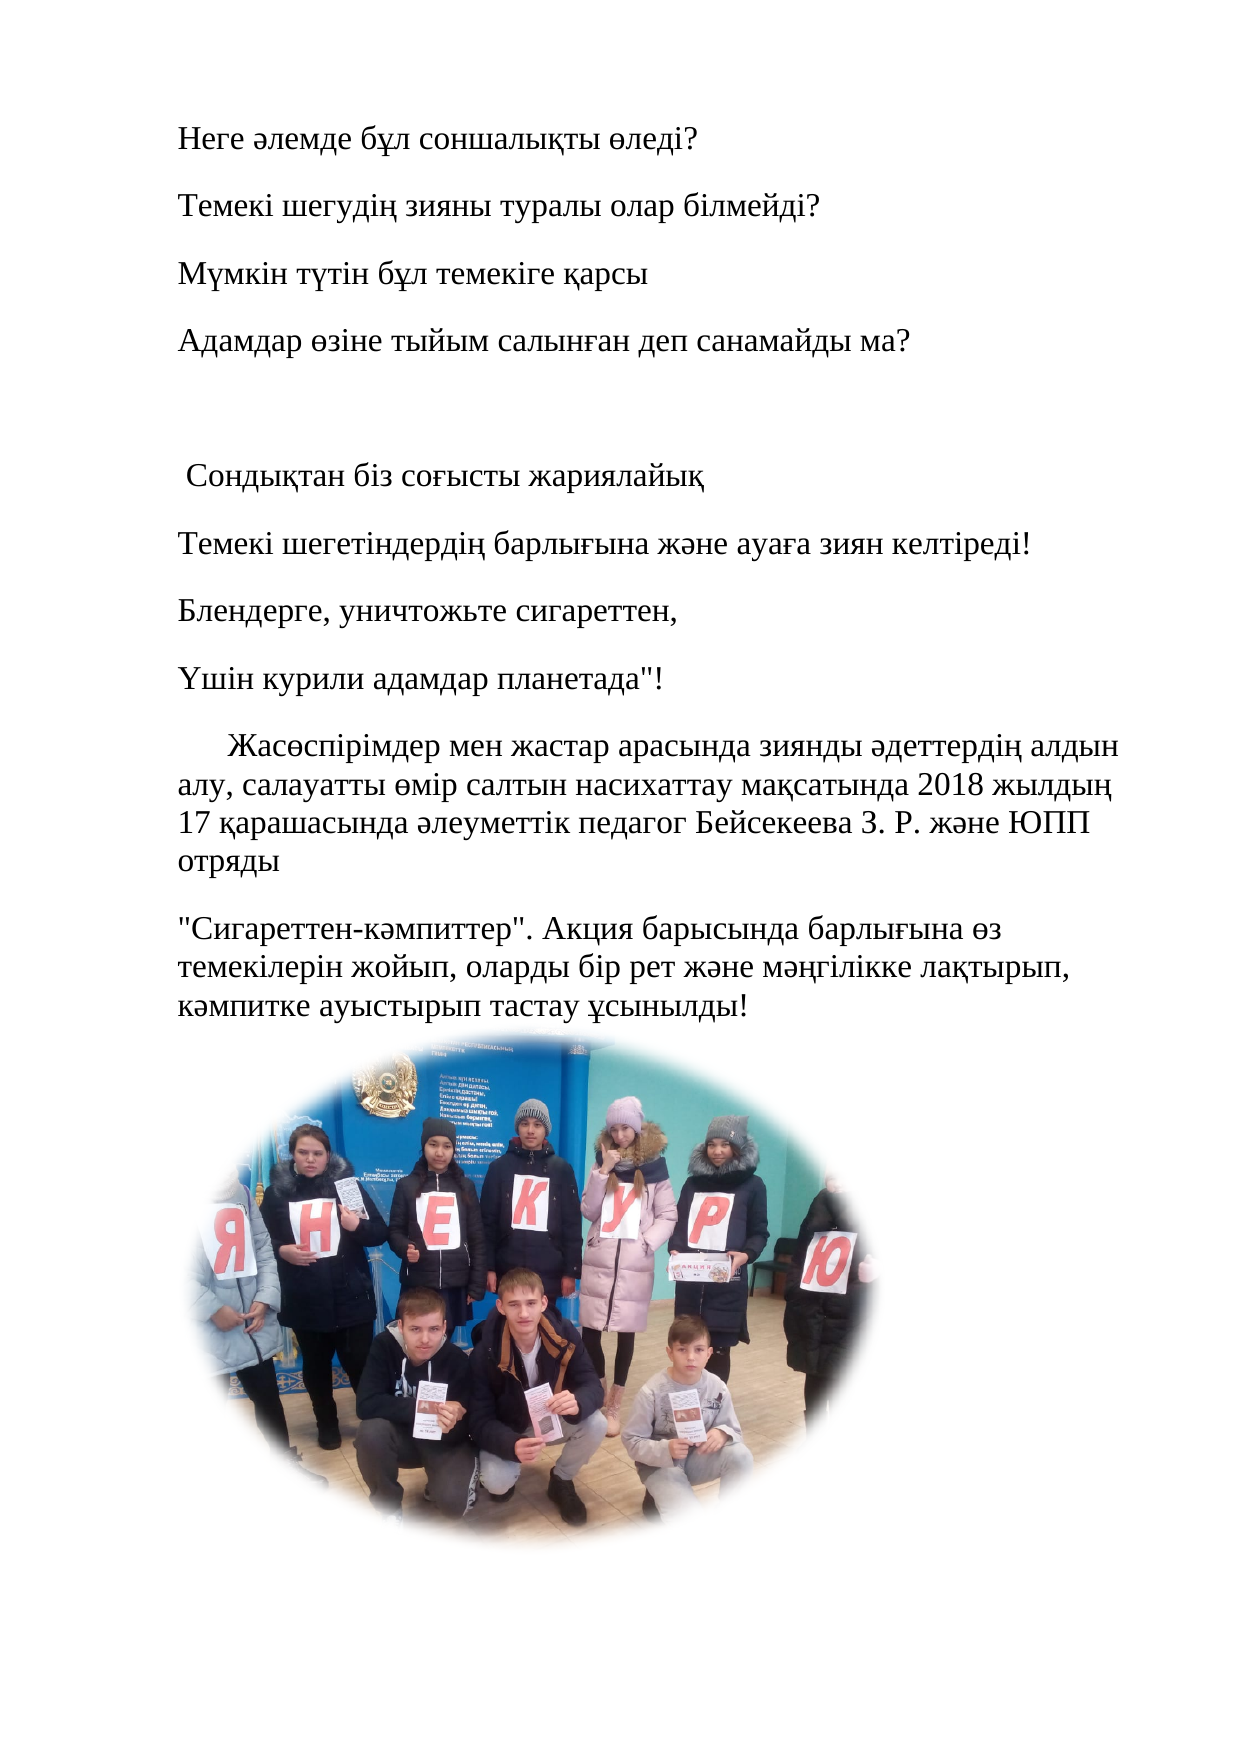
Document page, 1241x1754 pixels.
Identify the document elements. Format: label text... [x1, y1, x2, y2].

text Неге әлемде бұл соншалықты өледі? [177, 118, 1152, 156]
text Темекі шегудің зияны туралы олар білмейді? [177, 186, 1152, 224]
text Сондықтан біз соғысты жариялайық [177, 456, 1152, 494]
picture [208, 1053, 855, 1526]
text Жасөспірімдер мен жастар арасында зиянды әдеттердің алдын алу, салауатты өмір салтын насихаттау мақсатында 2018 жылдың 17 қарашасында әлеуметтік педагог Бейсекеева З. Р. және ЮПП отряды [177, 726, 1152, 879]
text Мүмкін түтін бұл темекіге қарсы [177, 253, 1152, 291]
text Адамдар өзіне тыйым салынған деп санамайды ма? [177, 321, 1152, 359]
text Темекі шегетіндердің барлығына және ауаға зиян келтіреді! [177, 523, 1152, 561]
text Үшін курили адамдар планетада"! [177, 658, 1152, 696]
text Блендерге, уничтожьте сигареттен, [177, 591, 1152, 629]
